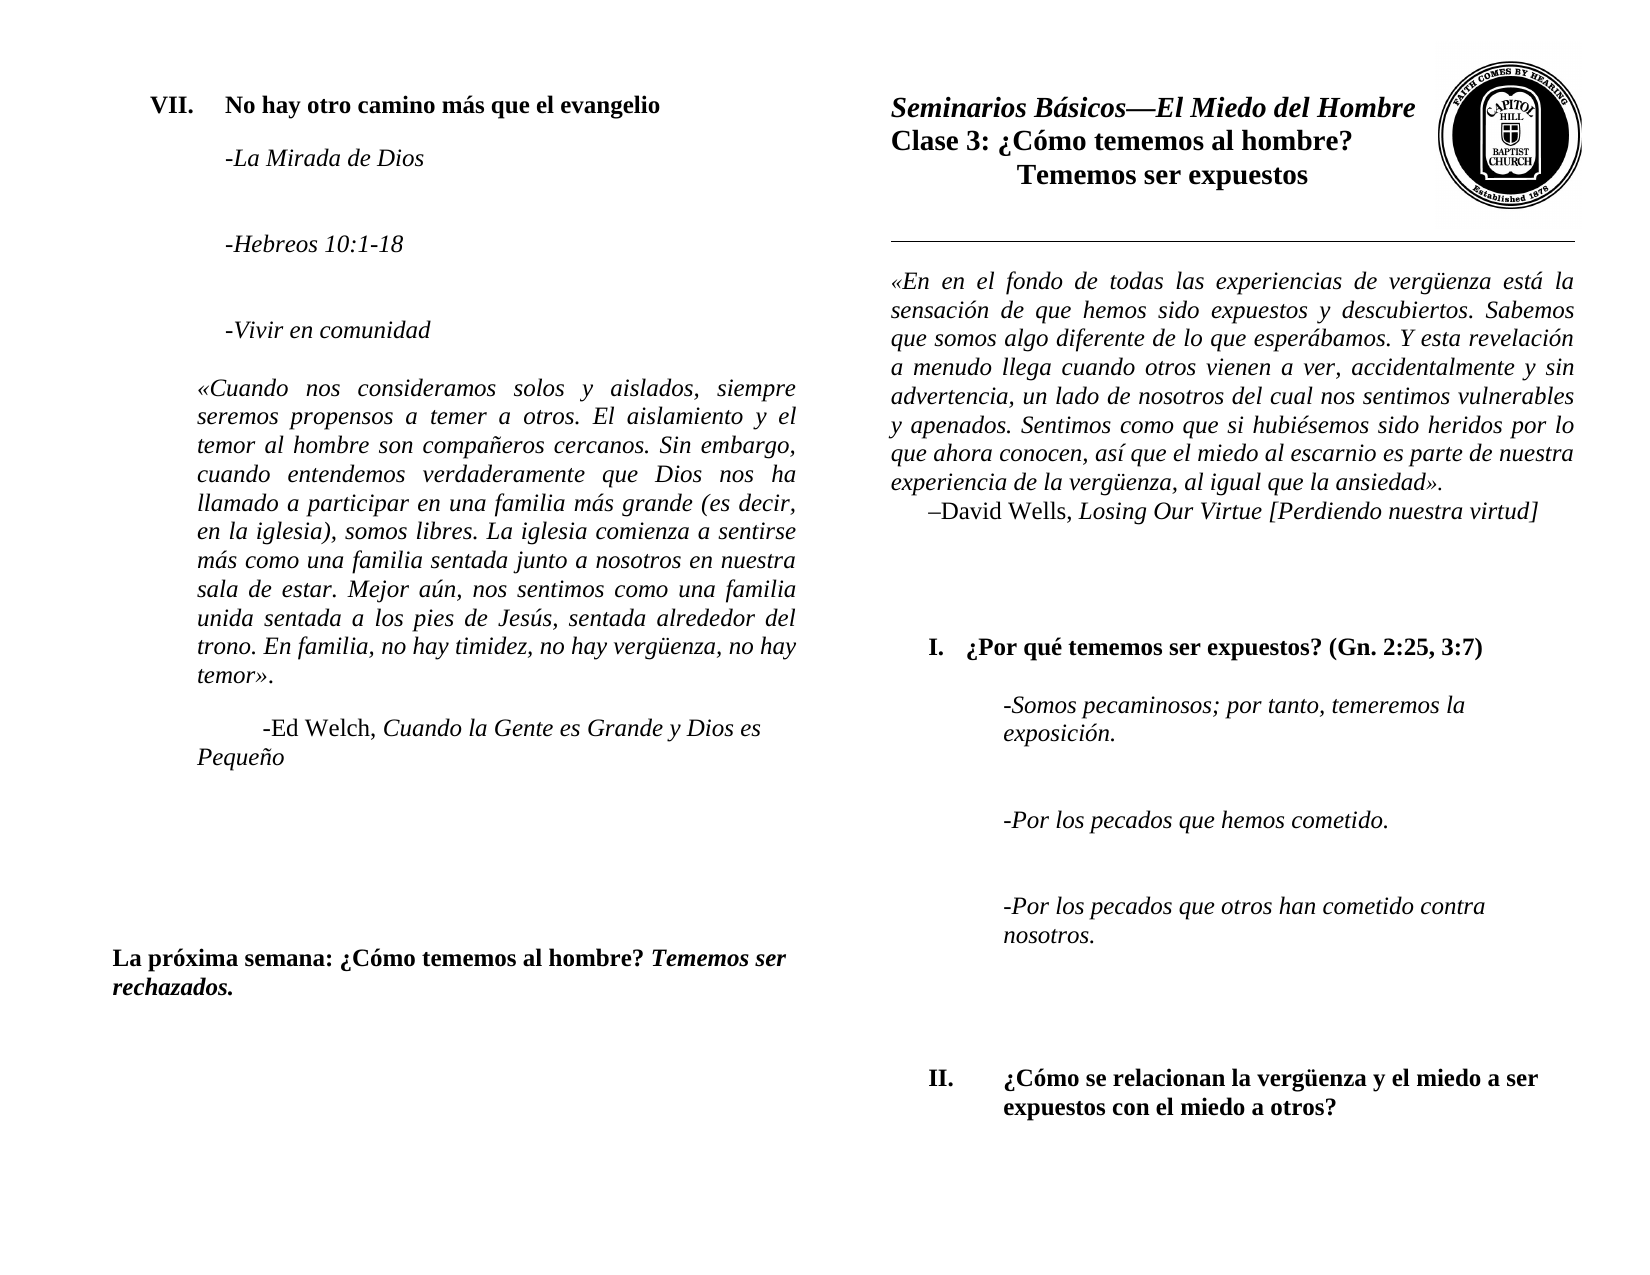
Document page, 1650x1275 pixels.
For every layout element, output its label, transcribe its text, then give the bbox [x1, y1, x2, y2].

text «Cuando nos consideramos solos y aislados, siempre seremos propensos a temer a otros. El aislamiento y el temor al hombre son compañeros cercanos. Sin embargo, cuando entendemos verdaderamente que Dios nos ha llamado a participar en una familia más grande (es decir, en la iglesia), somos libres. La iglesia comienza a sentirse más como una familia sentada junto a nosotros en nuestra sala de estar. Mejor aún, nos sentimos como una familia unida sentada a los pies de Jesús, sentada alrededor del trono. En familia, no hay timidez, no hay vergüenza, no hay temor». [197, 373, 797, 689]
text -Ed Welch, Cuando la Gente es Grande y Dios es Pequeño [197, 713, 797, 771]
text «En en el fondo de todas las experiencias de vergüenza está la sensación de que hemos sido expuestos y descubiertos. Sabemos que somos algo diferente de lo que esperábamos. Y esta revelación a menudo llega cuando otros vienen a ver, accidentalmente y sin advertencia, un lado de nosotros del cual nos sentimos vulnerables y apenados. Sentimos como que si hubiésemos sido heridos por lo que ahora conocen, así que el miedo al escarnio es parte de nuestra experiencia de la vergüenza, al igual que la ansiedad». [891, 266, 1575, 496]
subtitle ¿Por qué tememos ser expuestos? (Gn. 2:25, 3:7) [928, 632, 1575, 661]
list ¿Cómo se relacionan la vergüenza y el miedo a ser expuestos con el miedo a otros? [928, 1063, 1575, 1121]
text Tememos ser expuestos [891, 157, 1435, 191]
text La próxima semana: ¿Cómo tememos al hombre? Tememos ser rechazados. [112, 943, 797, 1001]
text Seminarios Básicos—El Miedo del Hombre [891, 90, 1435, 123]
text Clase 3: ¿Cómo tememos al hombre? [891, 123, 1435, 157]
text -Vivir en comunidad [225, 315, 797, 344]
text -Hebreos 10:1-18 [225, 229, 797, 258]
text –David Wells, Losing Our Virtue [Perdiendo nuestra virtud] [891, 496, 1575, 525]
text -La Mirada de Dios [225, 143, 797, 172]
text -Por los pecados que otros han cometido contra nosotros. [1003, 891, 1575, 948]
text -Somos pecaminosos; por tanto, temeremos la exposición. [1003, 690, 1575, 747]
list No hay otro camino más que el evangelio [150, 90, 797, 119]
text -Por los pecados que hemos cometido. [1003, 805, 1575, 833]
